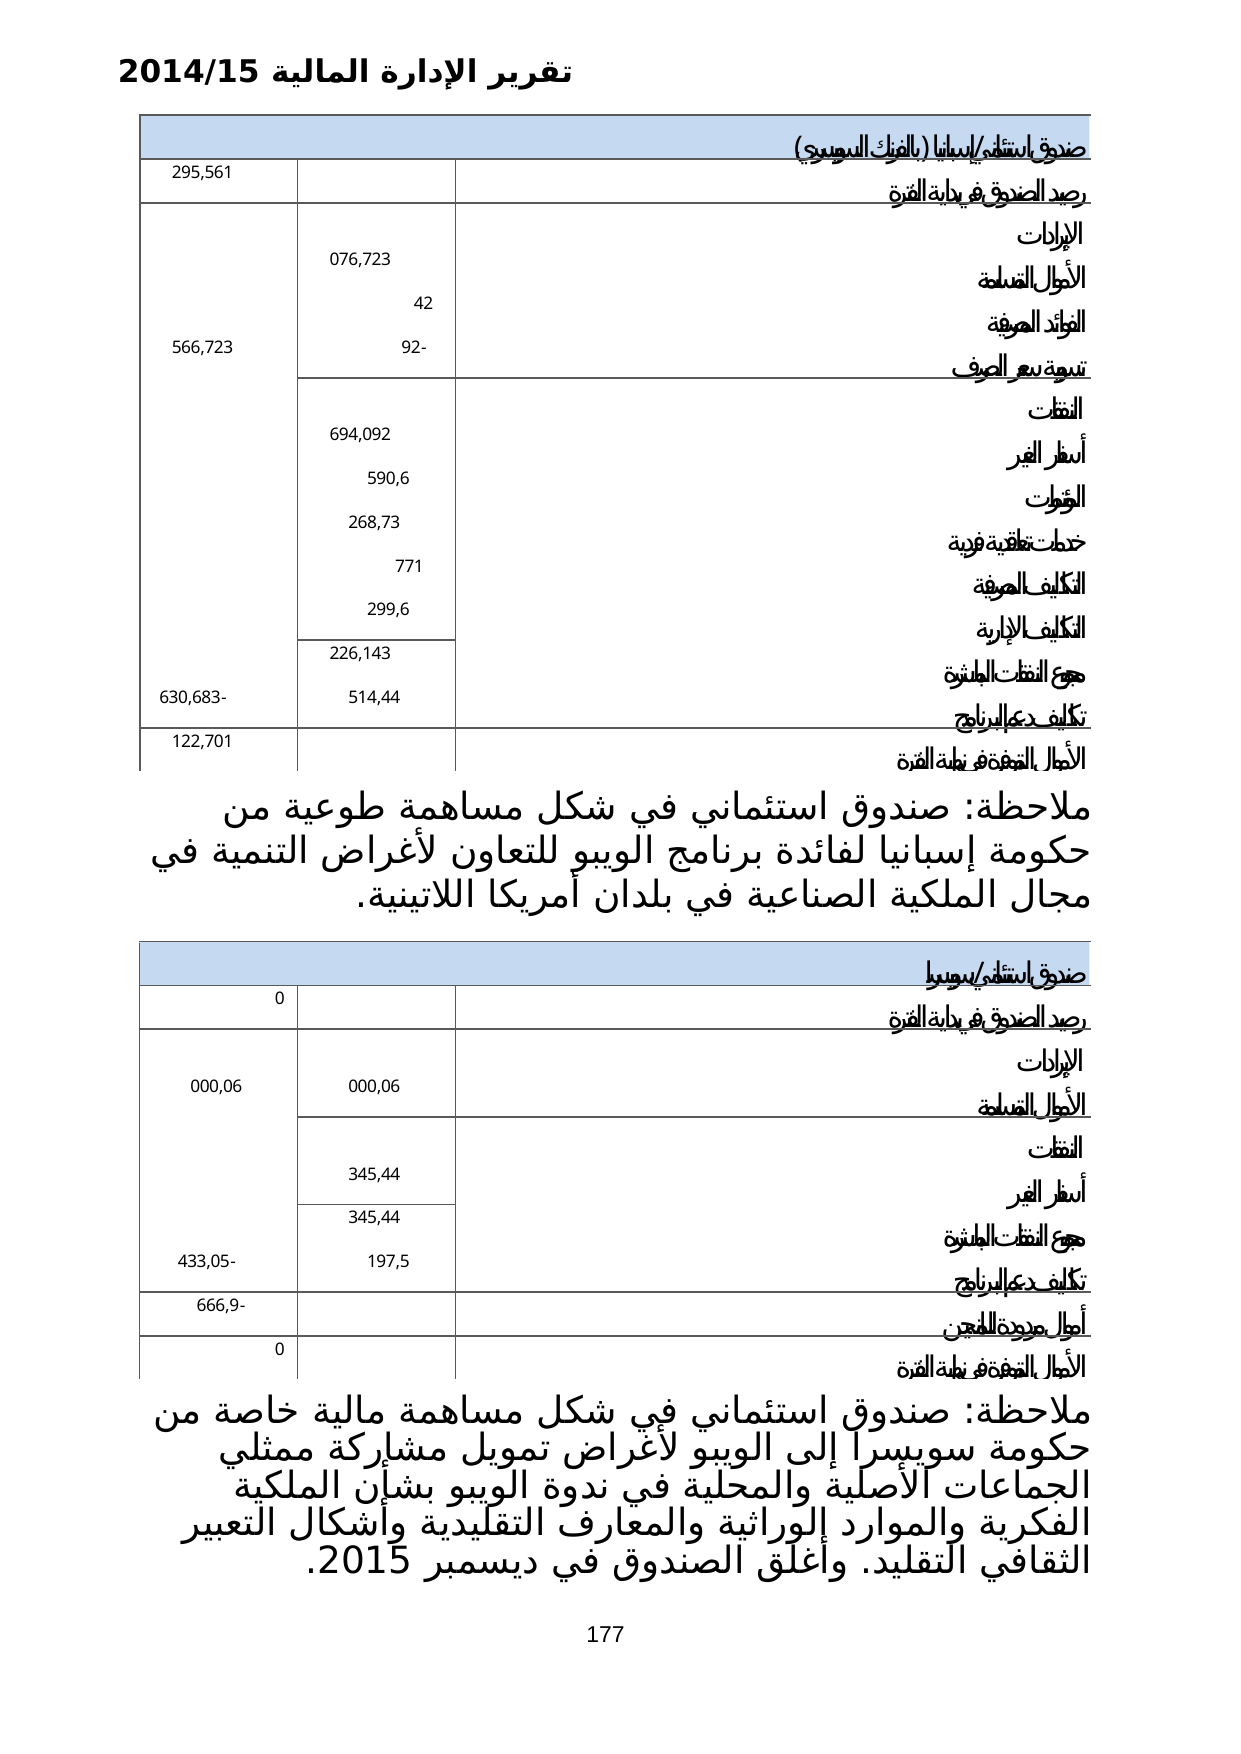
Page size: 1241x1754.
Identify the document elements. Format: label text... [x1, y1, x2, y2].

text ملاحظة: صندوق استئماني في شكل مساهمة طوعية من حكومة إسبانيا لفائدة برنامج الويبو للتعاون لأغراض التنمية في مجال الملكية الصناعية في بلدان أمريكا اللاتينية. [118, 785, 1092, 916]
text ملاحظة: صندوق استئماني في شكل مساهمة مالية خاصة من حكومة سويسرا إلى الويبو لأغراض تمويل مشاركة ممثلي الجماعات الأصلية والمحلية في ندوة الويبو بشأن الملكية الفكرية والموارد الوراثية والمعارف التقليدية وأشكال التعبير الثقافي التقليد. وأغلق الصندوق في ديسمبر 2015. [118, 1393, 1092, 1581]
